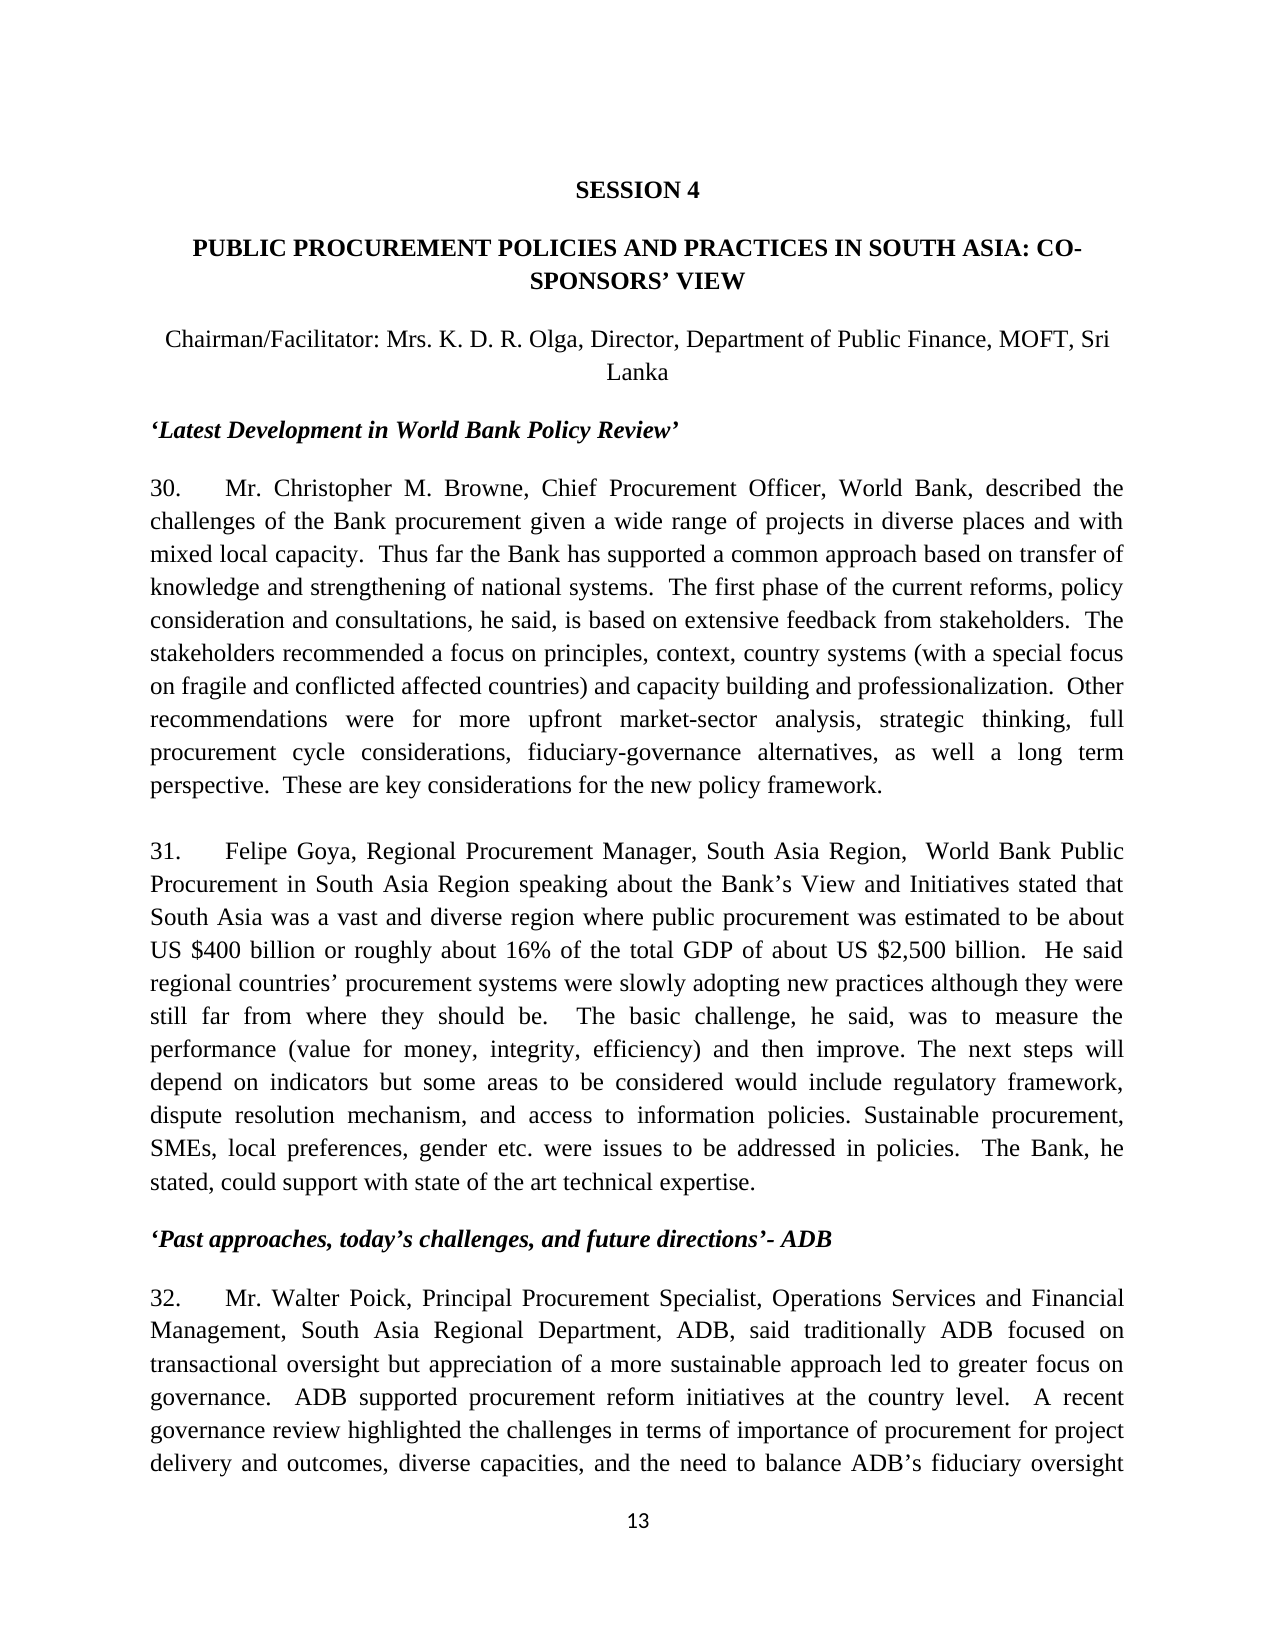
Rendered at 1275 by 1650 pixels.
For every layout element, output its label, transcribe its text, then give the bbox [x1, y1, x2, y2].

text SESSION 4 [150, 175, 1125, 204]
text ‘Latest Development in World Bank Policy Review’ [150, 415, 1125, 444]
list Felipe Goya, Regional Procurement Manager, South Asia Region, World Bank Public Procurement in South Asia Region speaking about the Bank’s View and Initiatives stated that South Asia was a vast and diverse region where public procurement was estimated to be about US $400 billion or roughly about 16% of the total GDP of about US $2,500 billion. He said regional countries’ procurement systems were slowly adopting new practices although they were still far from where they should be. The basic challenge, he said, was to measure the performance (value for money, integrity, efficiency) and then improve. The next steps will depend on indicators but some areas to be considered would include regulatory framework, dispute resolution mechanism, and access to information policies. Sustainable procurement, SMEs, local preferences, gender etc. were issues to be addressed in policies. The Bank, he stated, could support with state of the art technical expertise. [150, 836, 1125, 1195]
text PUBLIC PROCUREMENT POLICIES AND PRACTICES IN SOUTH ASIA: CO-SPONSORS’ VIEW [150, 233, 1125, 295]
list Mr. Christopher M. Browne, Chief Procurement Officer, World Bank, described the challenges of the Bank procurement given a wide range of projects in diverse places and with mixed local capacity. Thus far the Bank has supported a common approach based on transfer of knowledge and strengthening of national systems. The first phase of the current reforms, policy consideration and consultations, he said, is based on extensive feedback from stakeholders. The stakeholders recommended a focus on principles, context, country systems (with a special focus on fragile and conflicted affected countries) and capacity building and professionalization. Other recommendations were for more upfront market-sector analysis, strategic thinking, full procurement cycle considerations, fiduciary-governance alternatives, as well a long term perspective. These are key considerations for the new policy framework. [150, 473, 1125, 799]
text Chairman/Facilitator: Mrs. K. D. R. Olga, Director, Department of Public Finance, MOFT, Sri Lanka [150, 324, 1125, 386]
text ‘Past approaches, today’s challenges, and future directions’- ADB [150, 1224, 1125, 1253]
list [150, 1283, 1125, 1476]
